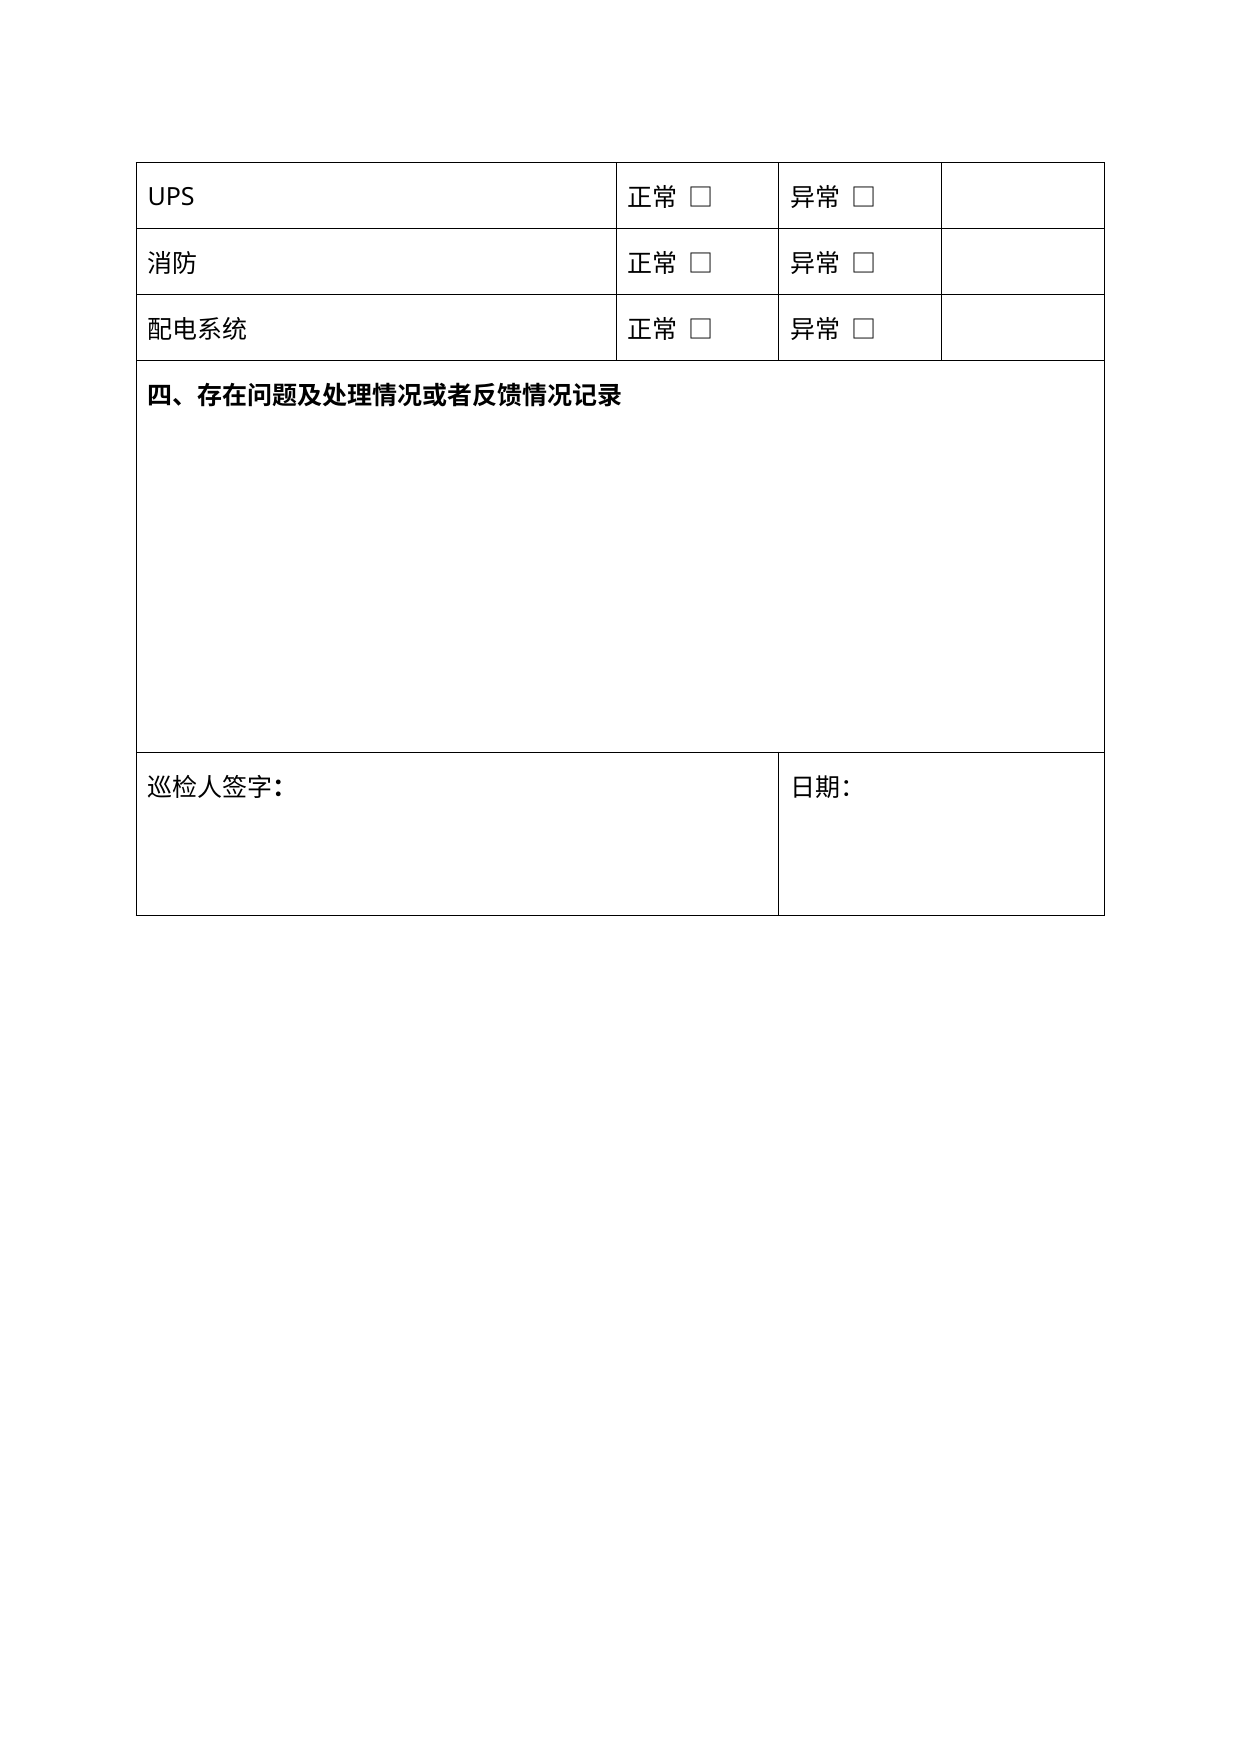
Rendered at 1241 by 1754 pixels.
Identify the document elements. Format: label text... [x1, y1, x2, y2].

table_cell 异常 □ [779, 295, 941, 360]
table_cell 四、存在问题及处理情况或者反馈情况记录 [137, 361, 1104, 752]
table_cell 异常 □ [779, 229, 941, 294]
table_cell 消防 [137, 229, 616, 294]
table_cell [942, 229, 1104, 294]
table_cell 日期： [779, 753, 1104, 915]
table_cell 巡检人签字： [137, 753, 778, 915]
table_cell 异常 □ [779, 163, 941, 228]
table_cell [942, 295, 1104, 360]
table_cell 正常 □ [617, 229, 778, 294]
table_cell UPS [137, 163, 616, 228]
table_cell 正常 □ [617, 163, 778, 228]
table_cell [942, 163, 1104, 228]
table_cell 配电系统 [137, 295, 616, 360]
table_cell 正常 □ [617, 295, 778, 360]
